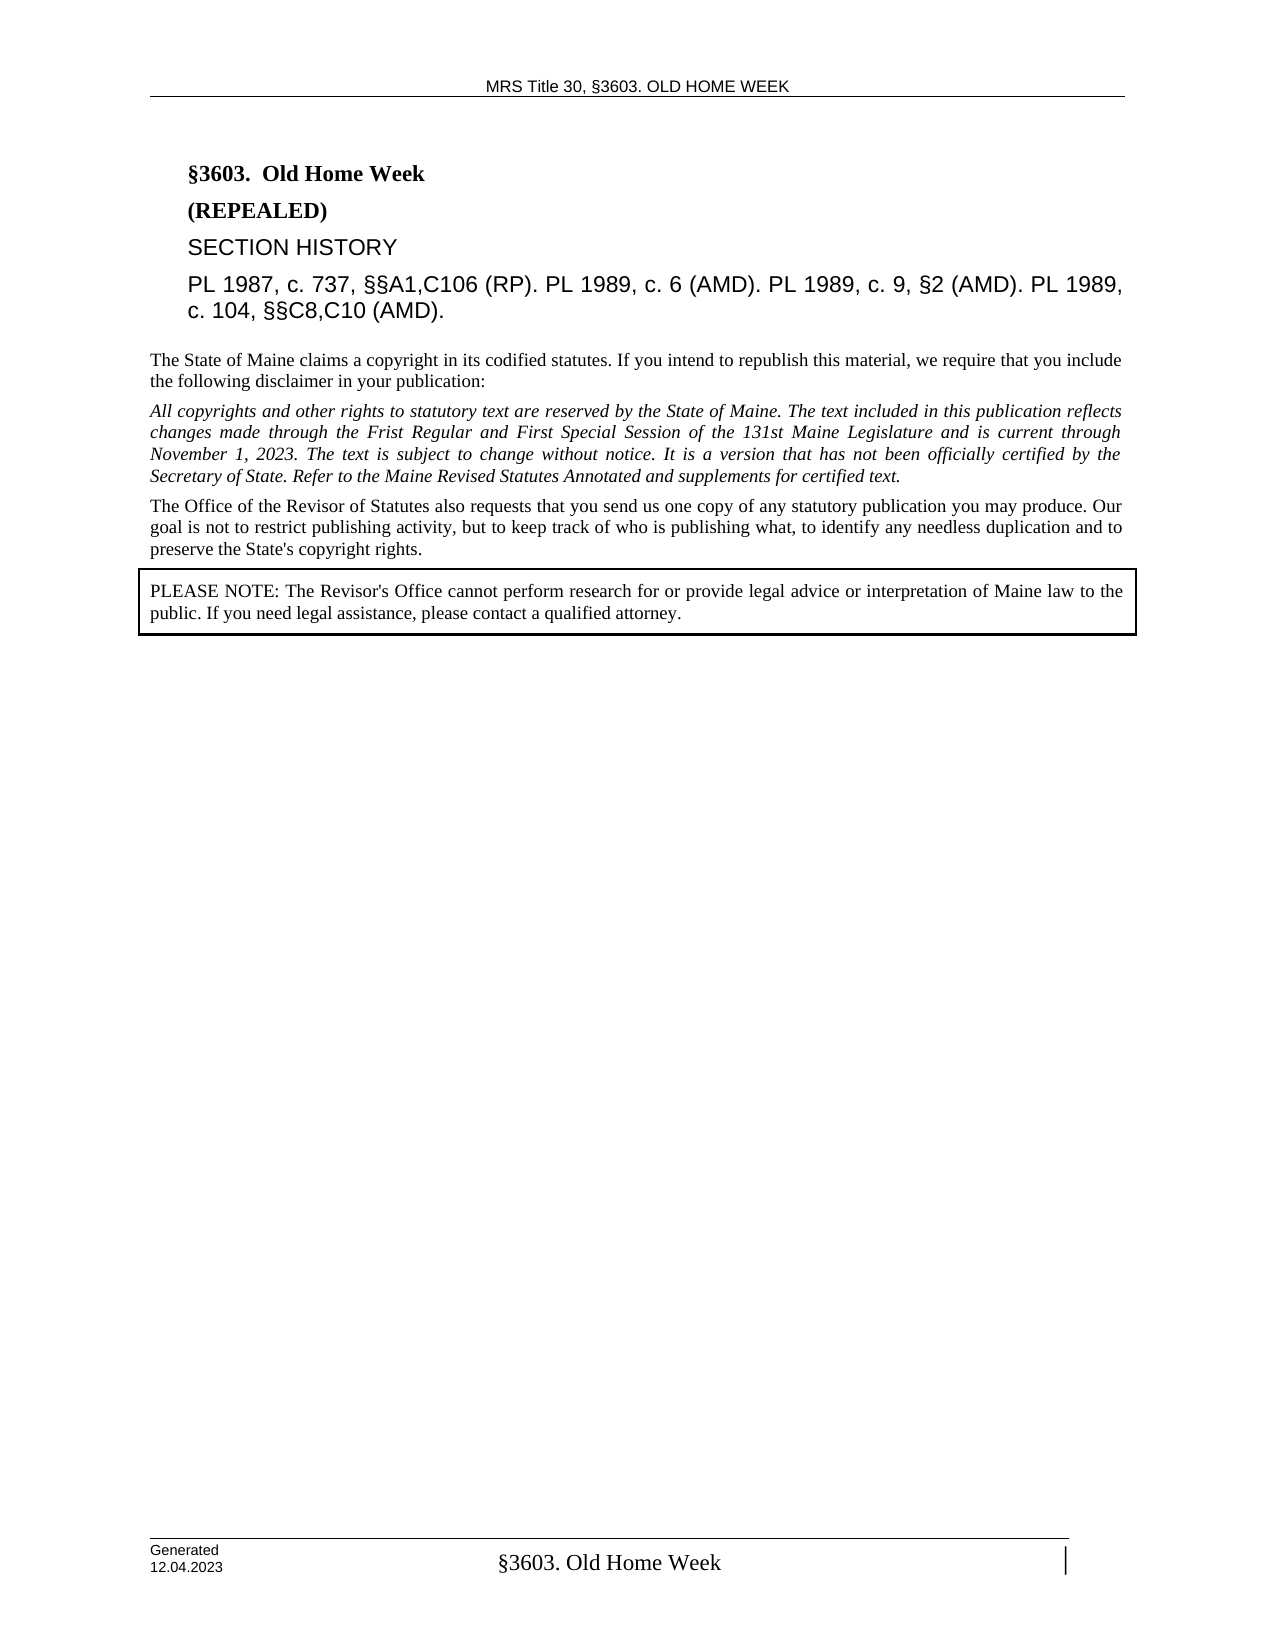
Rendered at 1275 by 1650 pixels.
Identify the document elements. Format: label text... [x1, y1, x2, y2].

text §3603. Old Home Week [187, 160, 1125, 187]
text SECTION HISTORY [187, 234, 1125, 260]
text The State of Maine claims a copyright in its codified statutes. If you intend to republish this material, we require that you include the following disclaimer in your publication: [150, 348, 1125, 392]
text PL 1987, c. 737, §§A1,C106 (RP). PL 1989, c. 6 (AMD). PL 1989, c. 9, §2 (AMD). PL 1989, c. 104, §§C8,C10 (AMD). [187, 271, 1125, 323]
text PLEASE NOTE: The Revisor's Office cannot perform research for or provide legal advice or interpretation of Maine law to the public. If you need legal assistance, please contact a qualified attorney. [140, 570, 1135, 633]
text (REPEALED) [187, 197, 1125, 223]
text All copyrights and other rights to statutory text are reserved by the State of Maine. The text included in this publication reflects changes made through the Frist Regular and First Special Session of the 131st Maine Legislature and is current through November 1, 2023 . The text is subject to change without notice. It is a version that has not been officially certified by the Secretary of State. Refer to the Maine Revised Statutes Annotated and supplements for certified text. [150, 400, 1125, 486]
text The Office of the Revisor of Statutes also requests that you send us one copy of any statutory publication you may produce. Our goal is not to restrict publishing activity, but to keep track of who is publishing what, to identify any needless duplication and to preserve the State's copyright rights. [150, 494, 1125, 559]
